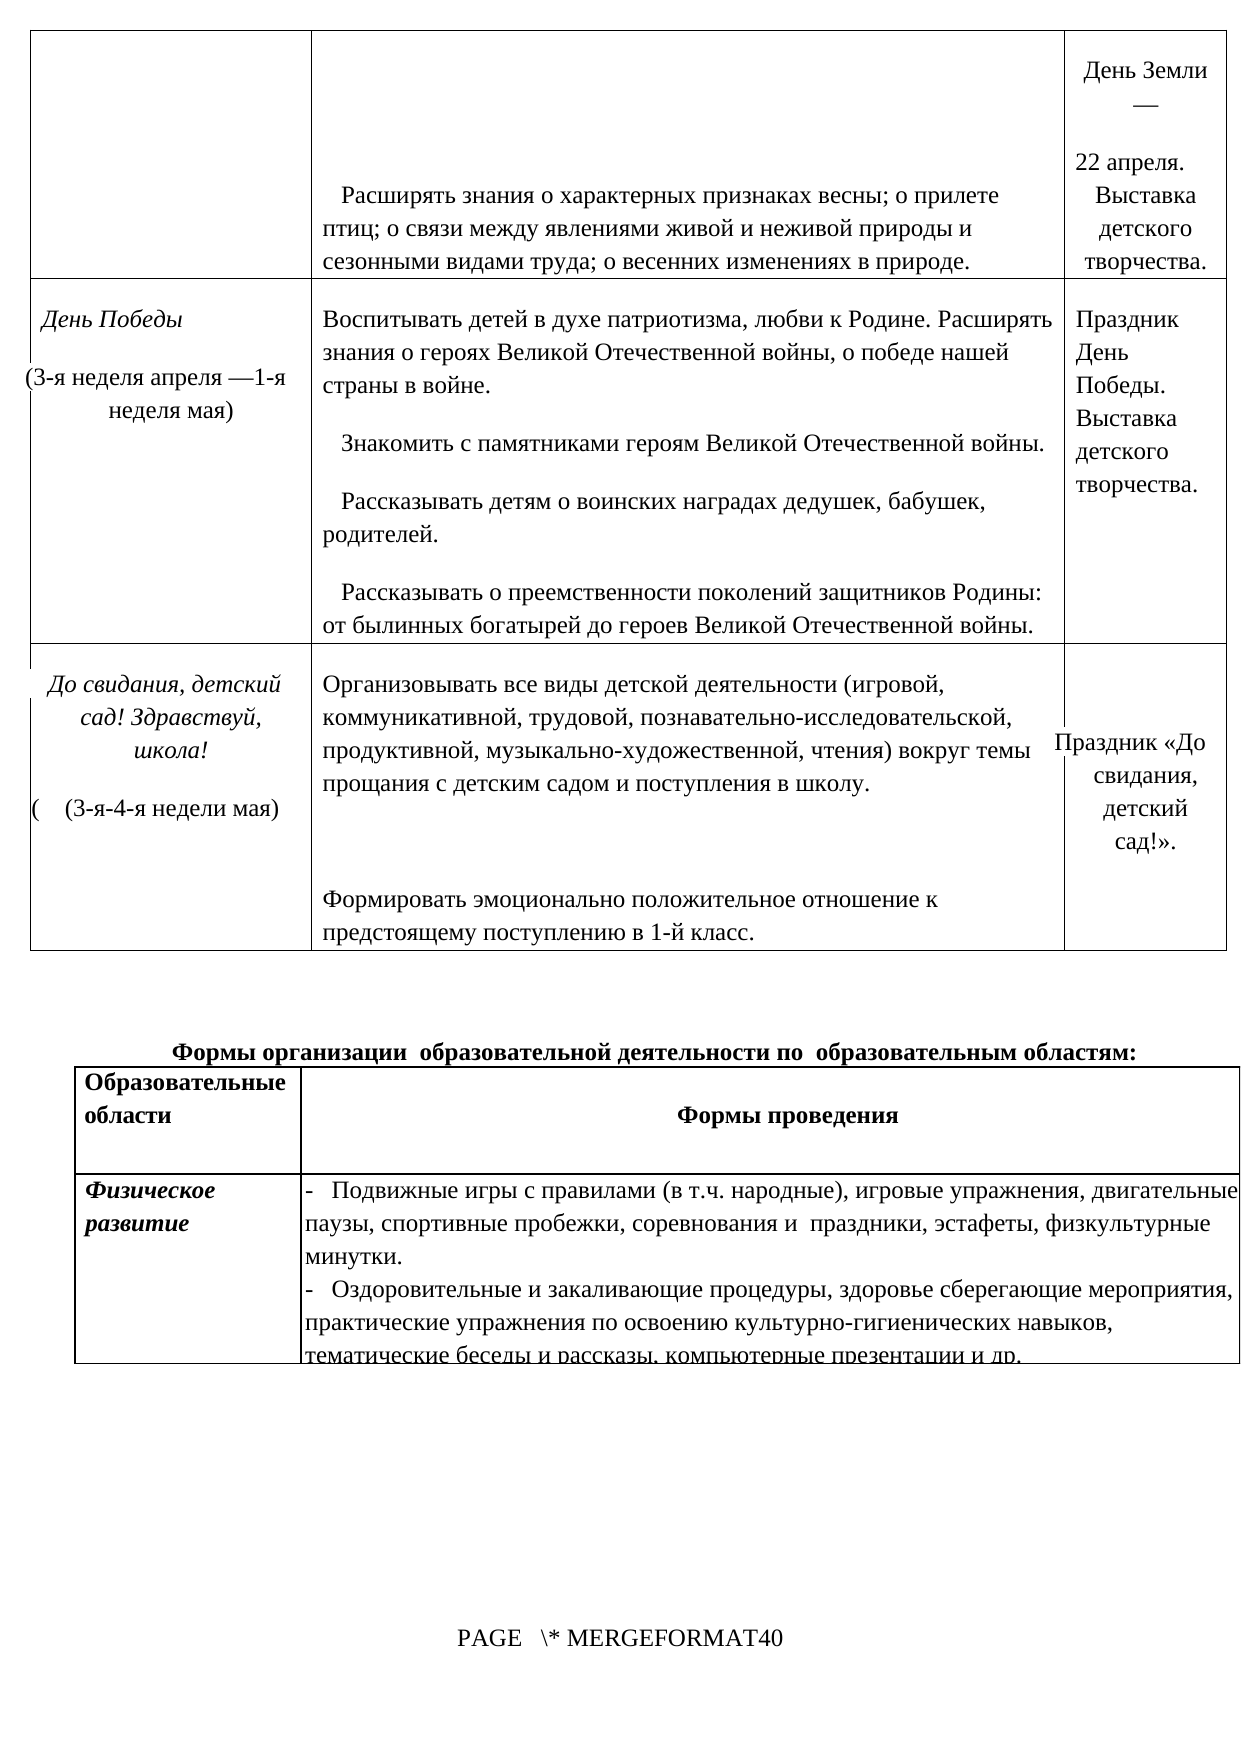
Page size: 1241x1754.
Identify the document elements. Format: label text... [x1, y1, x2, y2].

table_cell До свидания, детский сад! Здравствуй, школа! ( (3-я-4-я недели мая) [31, 644, 311, 950]
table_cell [31, 31, 311, 278]
table_cell Воспитывать детей в духе патриотизма, любви к Родине. Расширять знания о героях Великой Отечественной войны, о победе нашей страны в войне. Знакомить с памятниками героям Великой Отечественной войны. Рассказывать детям о воинских наградах дедушек, бабушек, родителей. Рассказывать о преемственности поколений защитников Родины: от былинных богатырей до героев Великой Отечественной войны. [312, 279, 1064, 643]
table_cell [1065, 31, 1226, 278]
list Формы организации образовательной деятельности по образовательным областям: [172, 1037, 1165, 1066]
table_cell Организовывать все виды детской деятельности (игровой, коммуникативной, трудовой, познавательно-исследовательской, продуктивной, музыкально-художественной, чтения) вокруг темы прощания с детским садом и поступления в школу. Формировать эмоционально положительное отношение к предстоящему поступлению в 1-й класс. [312, 644, 1064, 950]
table_header Образовательные области [76, 1068, 300, 1173]
table_cell День Победы (3-я неделя апреля —1-я неделя мая) [31, 279, 311, 643]
table_cell Праздник «До свидания, детский сад!». [1065, 644, 1226, 950]
table_cell Физическое развитие [76, 1175, 300, 1362]
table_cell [312, 31, 1064, 278]
table_header Формы проведения [302, 1068, 1239, 1173]
table_cell Праздник День Победы. Выставка детского творчества. [1065, 279, 1226, 643]
